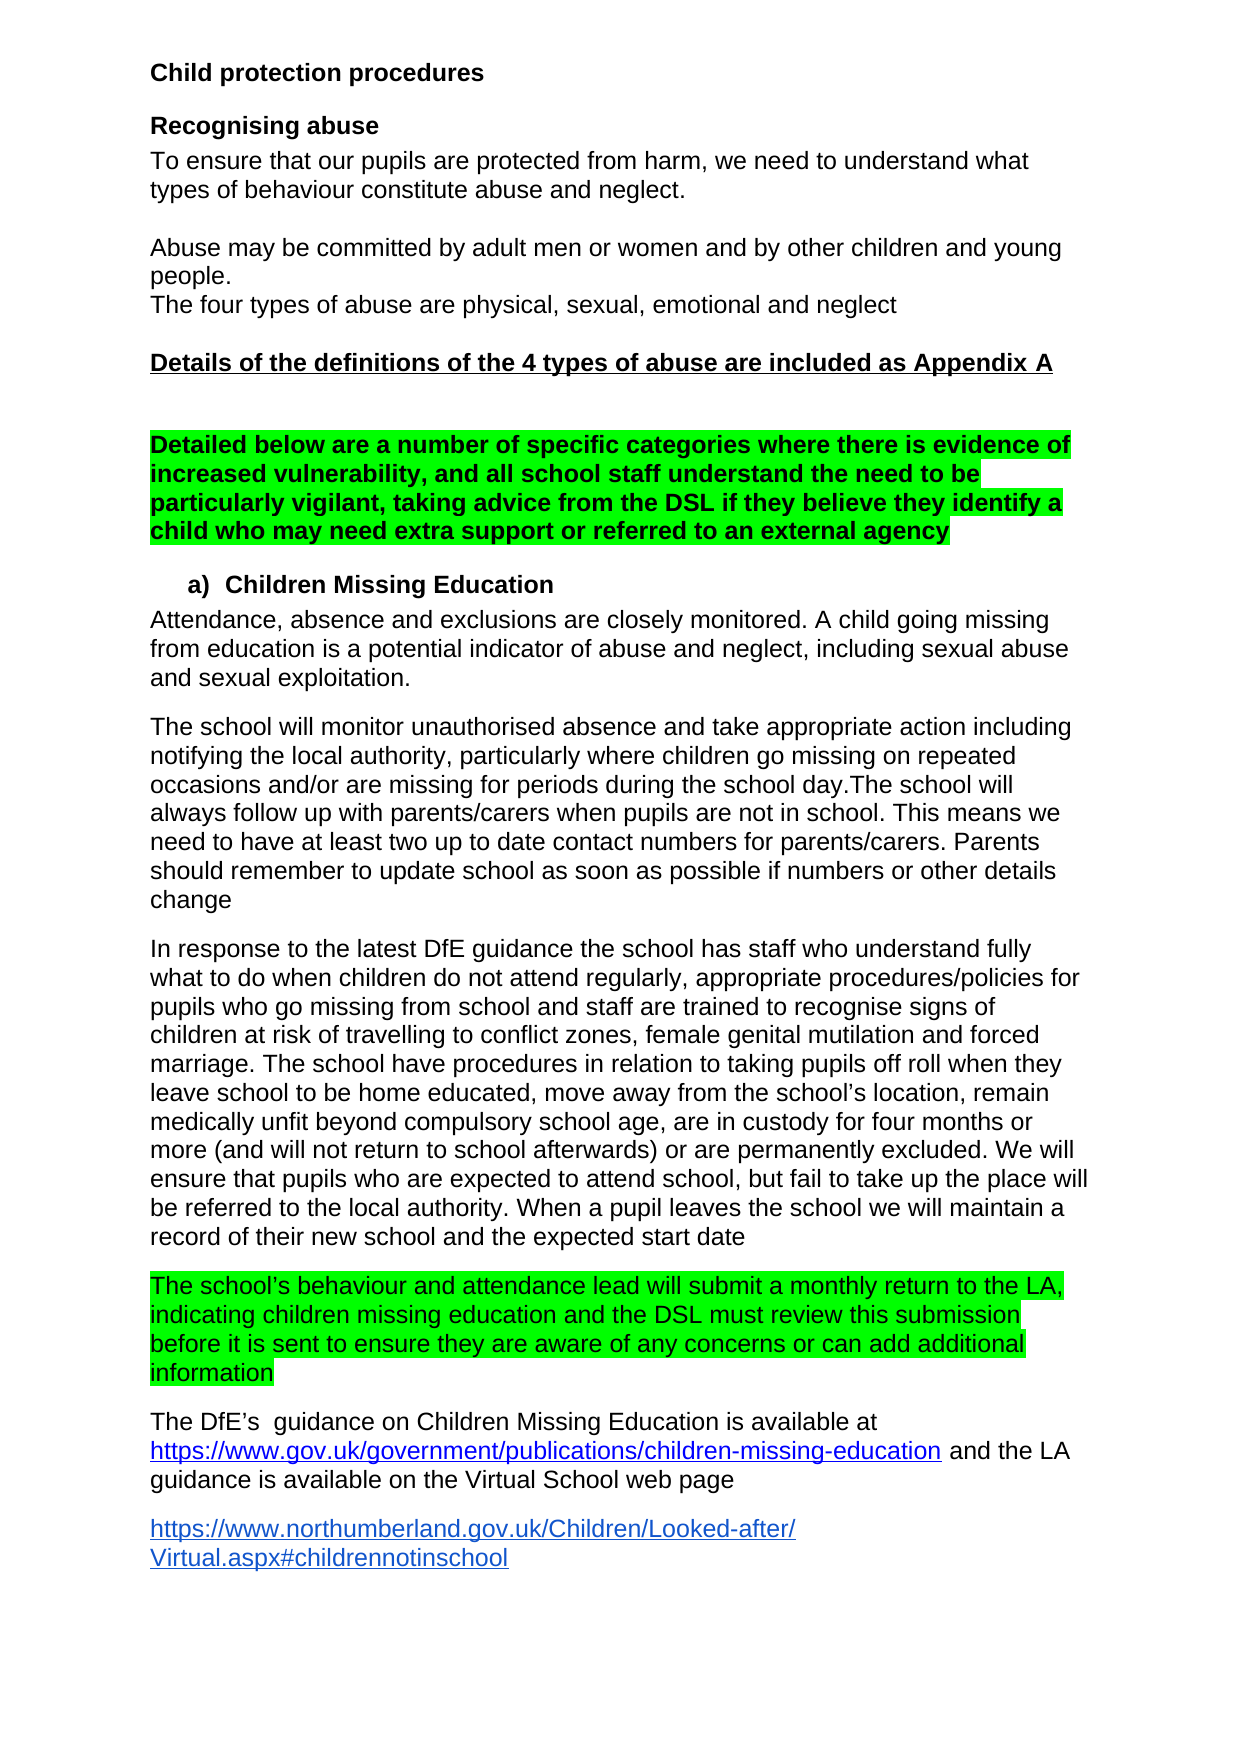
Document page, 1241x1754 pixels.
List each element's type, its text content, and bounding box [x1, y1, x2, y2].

subtitle Children Missing Education [187, 570, 1090, 599]
subtitle Child protection procedures [150, 58, 1090, 86]
text Abuse may be committed by adult men or women and by other children and young people. [150, 233, 1090, 290]
text The four types of abuse are physical, sexual, emotional and neglect [150, 290, 1090, 319]
text Details of the definitions of the 4 types of abuse are included as Appendix A [150, 348, 1090, 376]
text In response to the latest DfE guidance the school has staff who understand fully what to do when children do not attend regularly, appropriate procedures/policies for pupils who go missing from school and staff are trained to recognise signs of children at risk of travelling to conflict zones, female genital mutilation and forced marriage. The school have procedures in relation to taking pupils off roll when they leave school to be home educated, move away from the school’s location, remain medically unfit beyond compulsory school age, are in custody for four months or more (and will not return to school afterwards) or are permanently excluded. We will ensure that pupils who are expected to attend school, but fail to take up the place will be referred to the local authority. When a pupil leaves the school we will maintain a record of their new school and the expected start date [150, 934, 1090, 1251]
text The DfE’s guidance on Children Missing Education is available at https://www.gov.uk/government/publications/children-missing-education and the LA guidance is available on the Virtual School web page [150, 1407, 1090, 1493]
subtitle Recognising abuse [150, 111, 1090, 140]
text Attendance, absence and exclusions are closely monitored. A child going missing from education is a potential indicator of abuse and neglect, including sexual abuse and sexual exploitation. [150, 605, 1090, 691]
text The school will monitor unauthorised absence and take appropriate action including notifying the local authority, particularly where children go missing on repeated occasions and/or are missing for periods during the school day.The school will always follow up with parents/carers when pupils are not in school. This means we need to have at least two up to date contact numbers for parents/carers. Parents should remember to update school as soon as possible if numbers or other details change [150, 712, 1090, 913]
text To ensure that our pupils are protected from harm, we need to understand what types of behaviour constitute abuse and neglect. [150, 146, 1090, 204]
text https://www.northumberland.gov.uk/Children/Looked-after/Virtual.aspx#childrennotinschool [150, 1514, 1090, 1572]
text The school’s behaviour and attendance lead will submit a monthly return to the LA, indicating children missing education and the DSL must review this submission before it is sent to ensure they are aware of any concerns or can add additional information [274, 1271, 1090, 1386]
